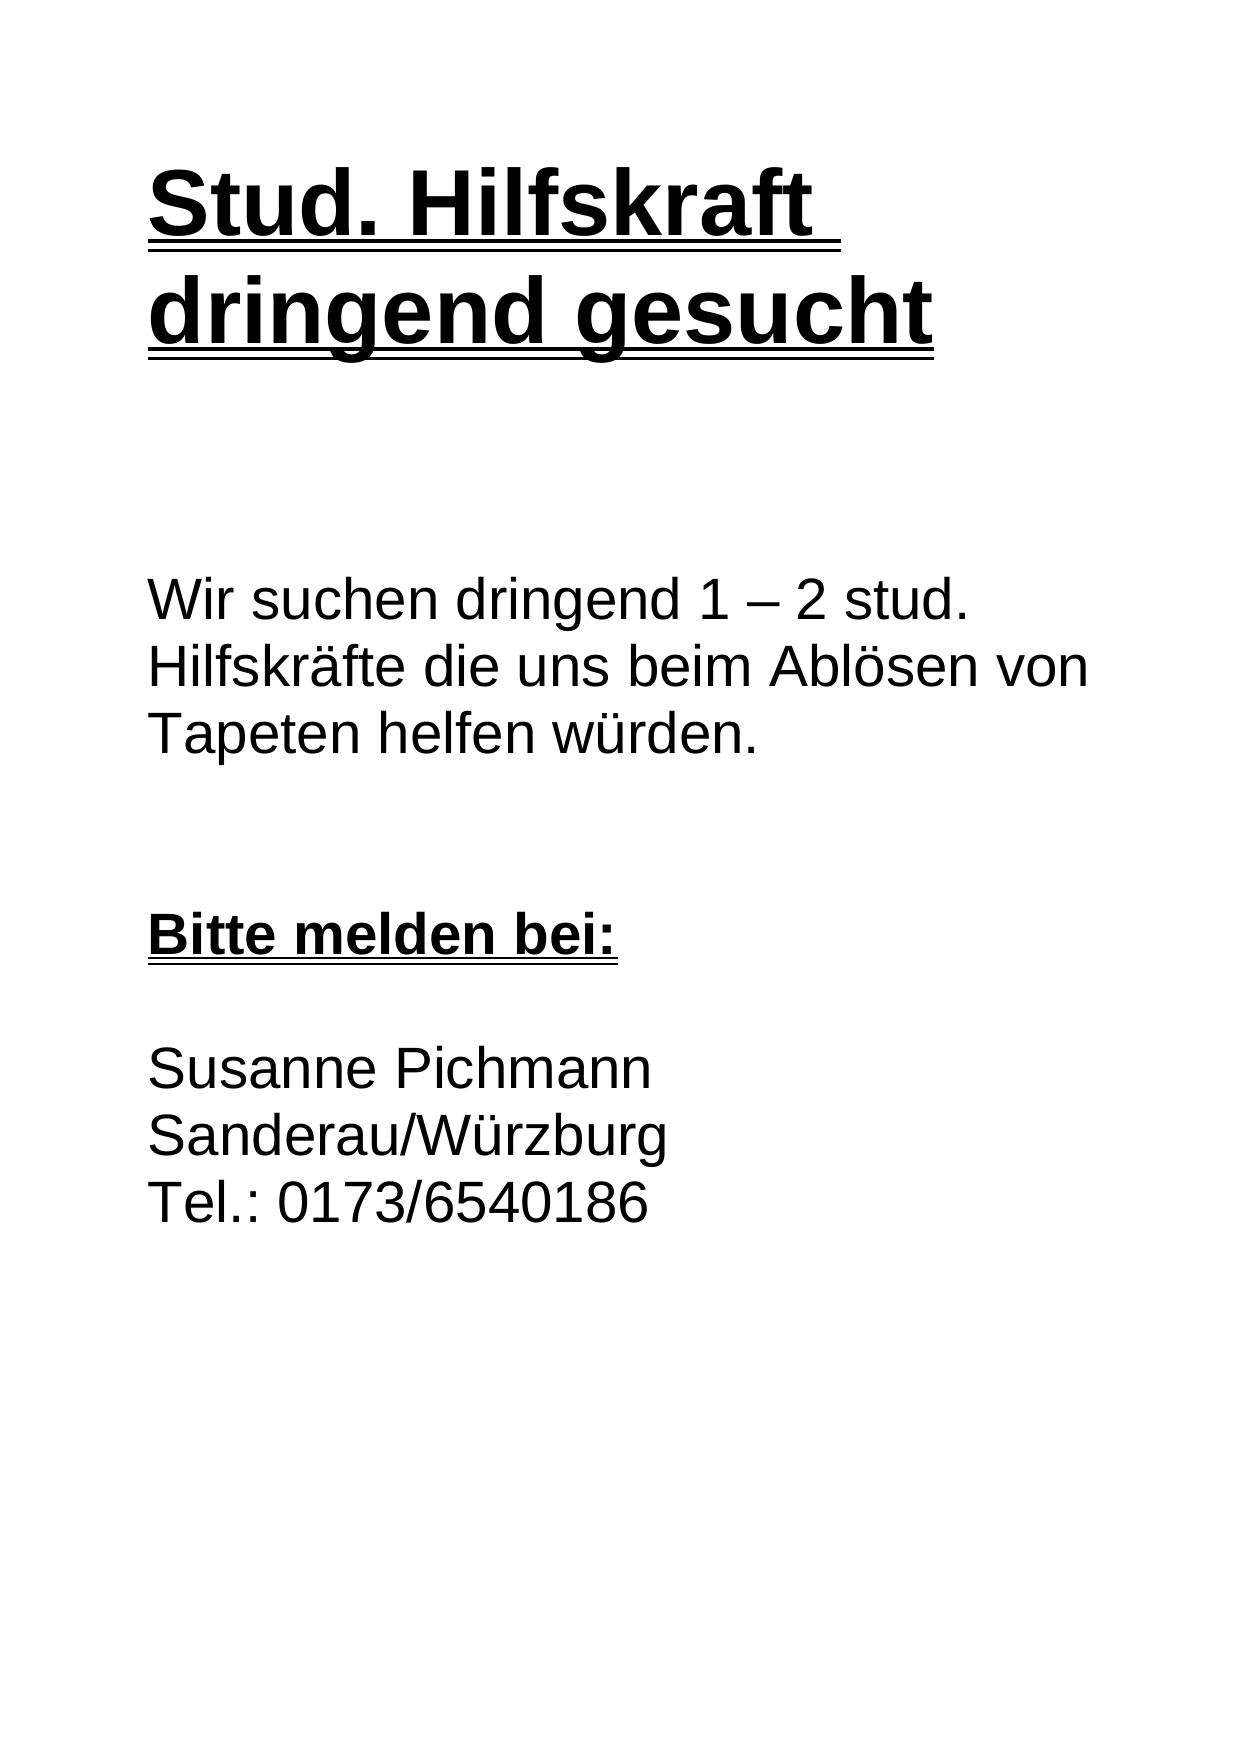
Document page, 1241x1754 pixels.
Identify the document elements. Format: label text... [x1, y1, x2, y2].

text Stud. Hilfskraft dringend gesucht [148, 148, 1093, 363]
text Susanne Pichmann [148, 1034, 1093, 1101]
text Sanderau/Würzburg [148, 1101, 1093, 1168]
text Tel.: 0173/6540186 [148, 1168, 1093, 1235]
text Wir suchen dringend 1 – 2 stud. Hilfskräfte die uns beim Ablösen von Tapeten helfen würden. [148, 564, 1093, 766]
text Bitte melden bei: [148, 900, 1093, 967]
